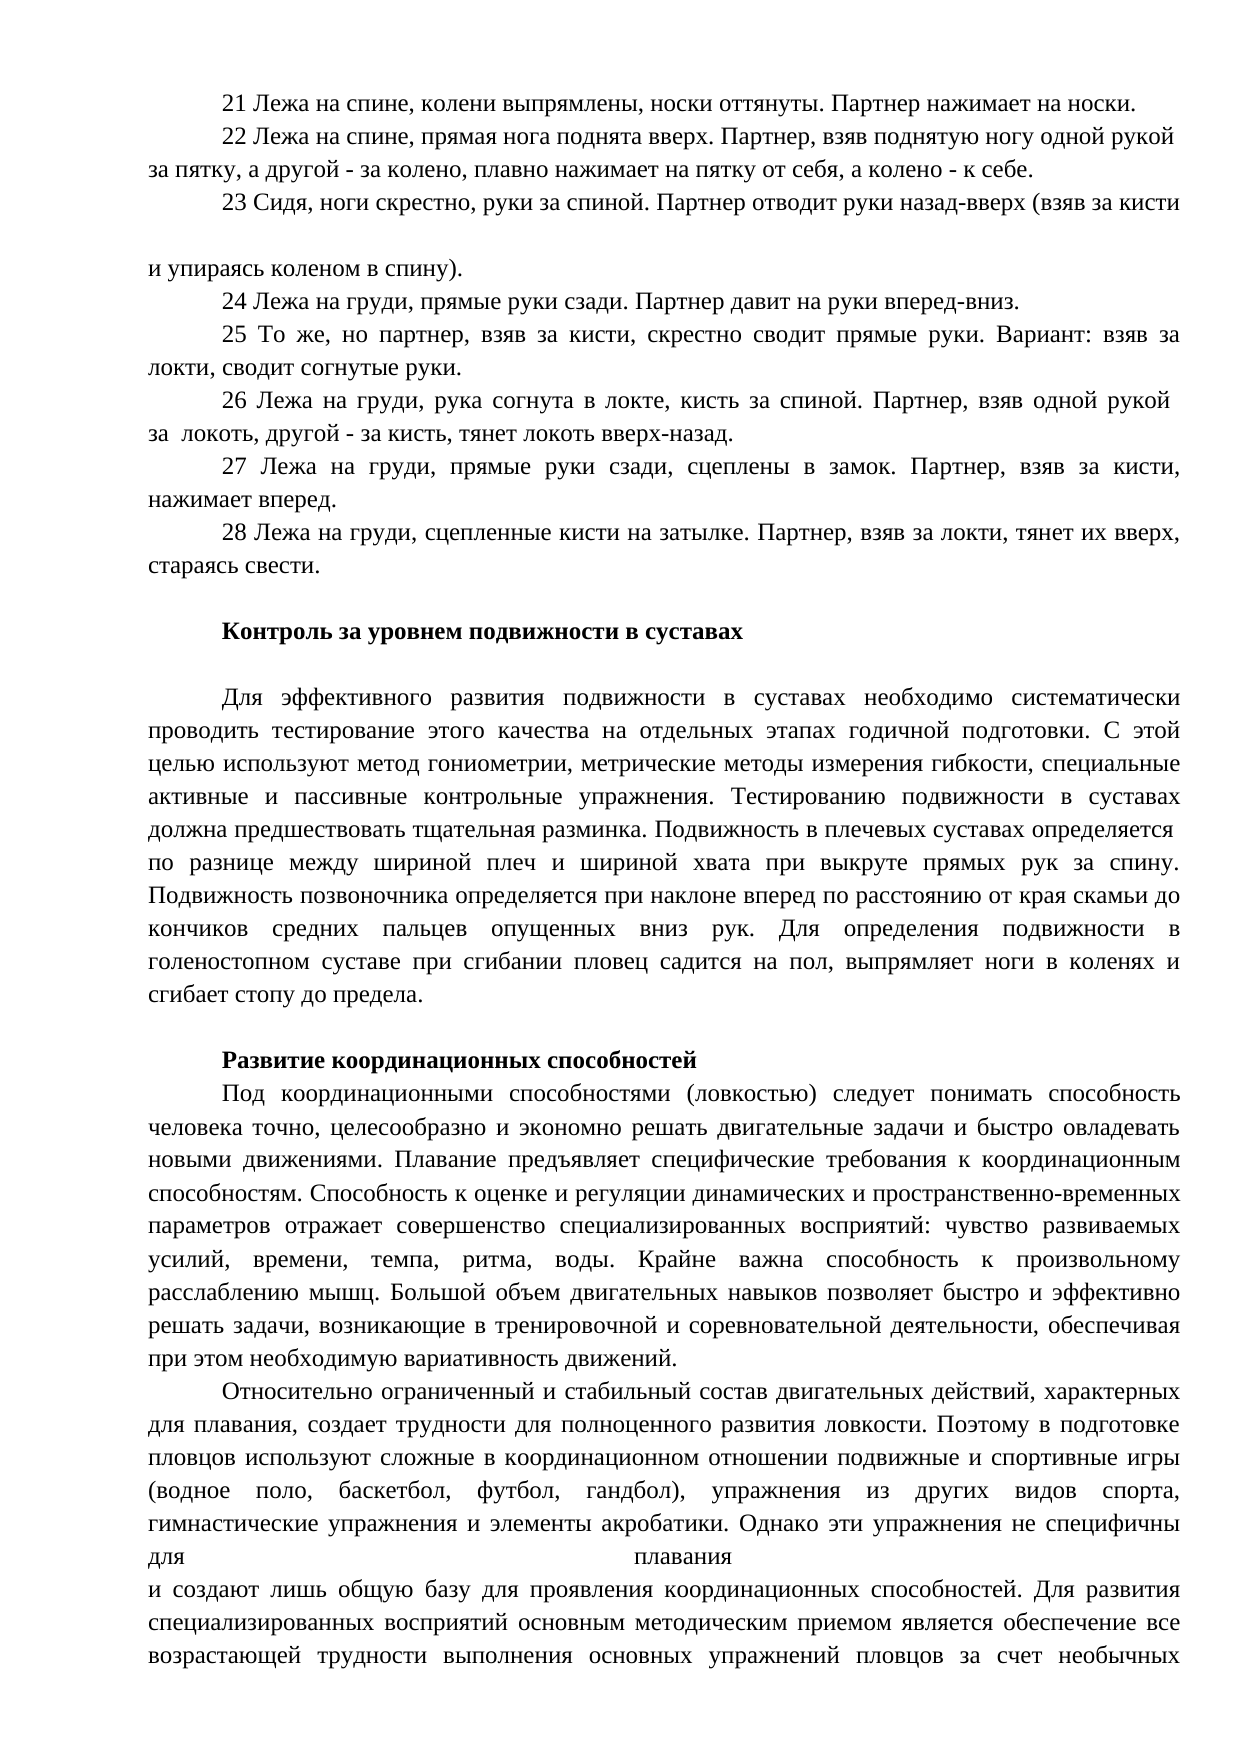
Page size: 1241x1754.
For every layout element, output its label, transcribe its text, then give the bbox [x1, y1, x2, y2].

text 24 Лежа на груди, прямые руки сзади. Партнер давит на руки вперед-вниз. [148, 286, 1181, 315]
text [148, 1376, 1181, 1669]
text 21 Лежа на спине, колени выпрямлены, носки оттянуты. Партнер нажимает на носки. [148, 88, 1181, 117]
text 23 Сидя, ноги скрестно, руки за спиной. Партнер отводит руки назад-вверх (взяв за кисти и упираясь коленом в спину). [148, 187, 1181, 282]
text 22 Лежа на спине, прямая нога поднята вверх. Партнер, взяв поднятую ногу одной рукой за пятку, а другой - за колено, плавно нажимает на пятку от себя, а колено - к себе. [148, 121, 1181, 183]
text Развитие координационных способностей [148, 1046, 1181, 1074]
text 25 То же, но партнер, взяв за кисти, скрестно сводит прямые руки. Вариант: взяв за локти, сводит согнутые руки. [148, 319, 1181, 381]
text 28 Лежа на груди, сцепленные кисти на затылке. Партнер, взяв за локти, тянет их вверх, стараясь свести. [148, 517, 1181, 579]
text 26 Лежа на груди, рука согнута в локте, кисть за спиной. Партнер, взяв одной рукой за локоть, другой - за кисть, тянет локоть вверх-назад. [148, 385, 1181, 447]
text Для эффективного развития подвижности в суставах необходимо систематически проводить тестирование этого качества на отдельных этапах годичной подготовки. С этой целью используют метод гониометрии, метрические методы измерения гибкости, специальные активные и пассивные контрольные упражнения. Тестированию подвижности в суставах должна предшествовать тщательная разминка. Подвижность в плечевых суставах определяется по разнице между шириной плеч и шириной хвата при выкруте прямых рук за спину. Подвижность позвоночника определяется при наклоне вперед по расстоянию от края скамьи до кончиков средних пальцев опущенных вниз рук. Для определения подвижности в голеностопном суставе при сгибании пловец садится на пол, выпрямляет ноги в коленях и сгибает стопу до предела. [148, 682, 1181, 1008]
text 27 Лежа на груди, прямые руки сзади, сцеплены в замок. Партнер, взяв за кисти, нажимает вперед. [148, 451, 1181, 513]
text Контроль за уровнем подвижности в суставах [148, 616, 1181, 645]
text Под координационными способностями (ловкостью) следует понимать способность человека точно, целесообразно и экономно решать двигательные задачи и быстро овладевать новыми движениями. Плавание предъявляет специфические требования к координационным способностям. Способность к оценке и регуляции динамических и пространственно-временных параметров отражает совершенство специализированных восприятий: чувство развиваемых усилий, времени, темпа, ритма, воды. Крайне важна способность к произвольному расслаблению мышц. Большой объем двигательных навыков позволяет быстро и эффективно решать задачи, возникающие в тренировочной и соревновательной деятельности, обеспечивая при этом необходимую вариативность движений. [148, 1078, 1181, 1371]
